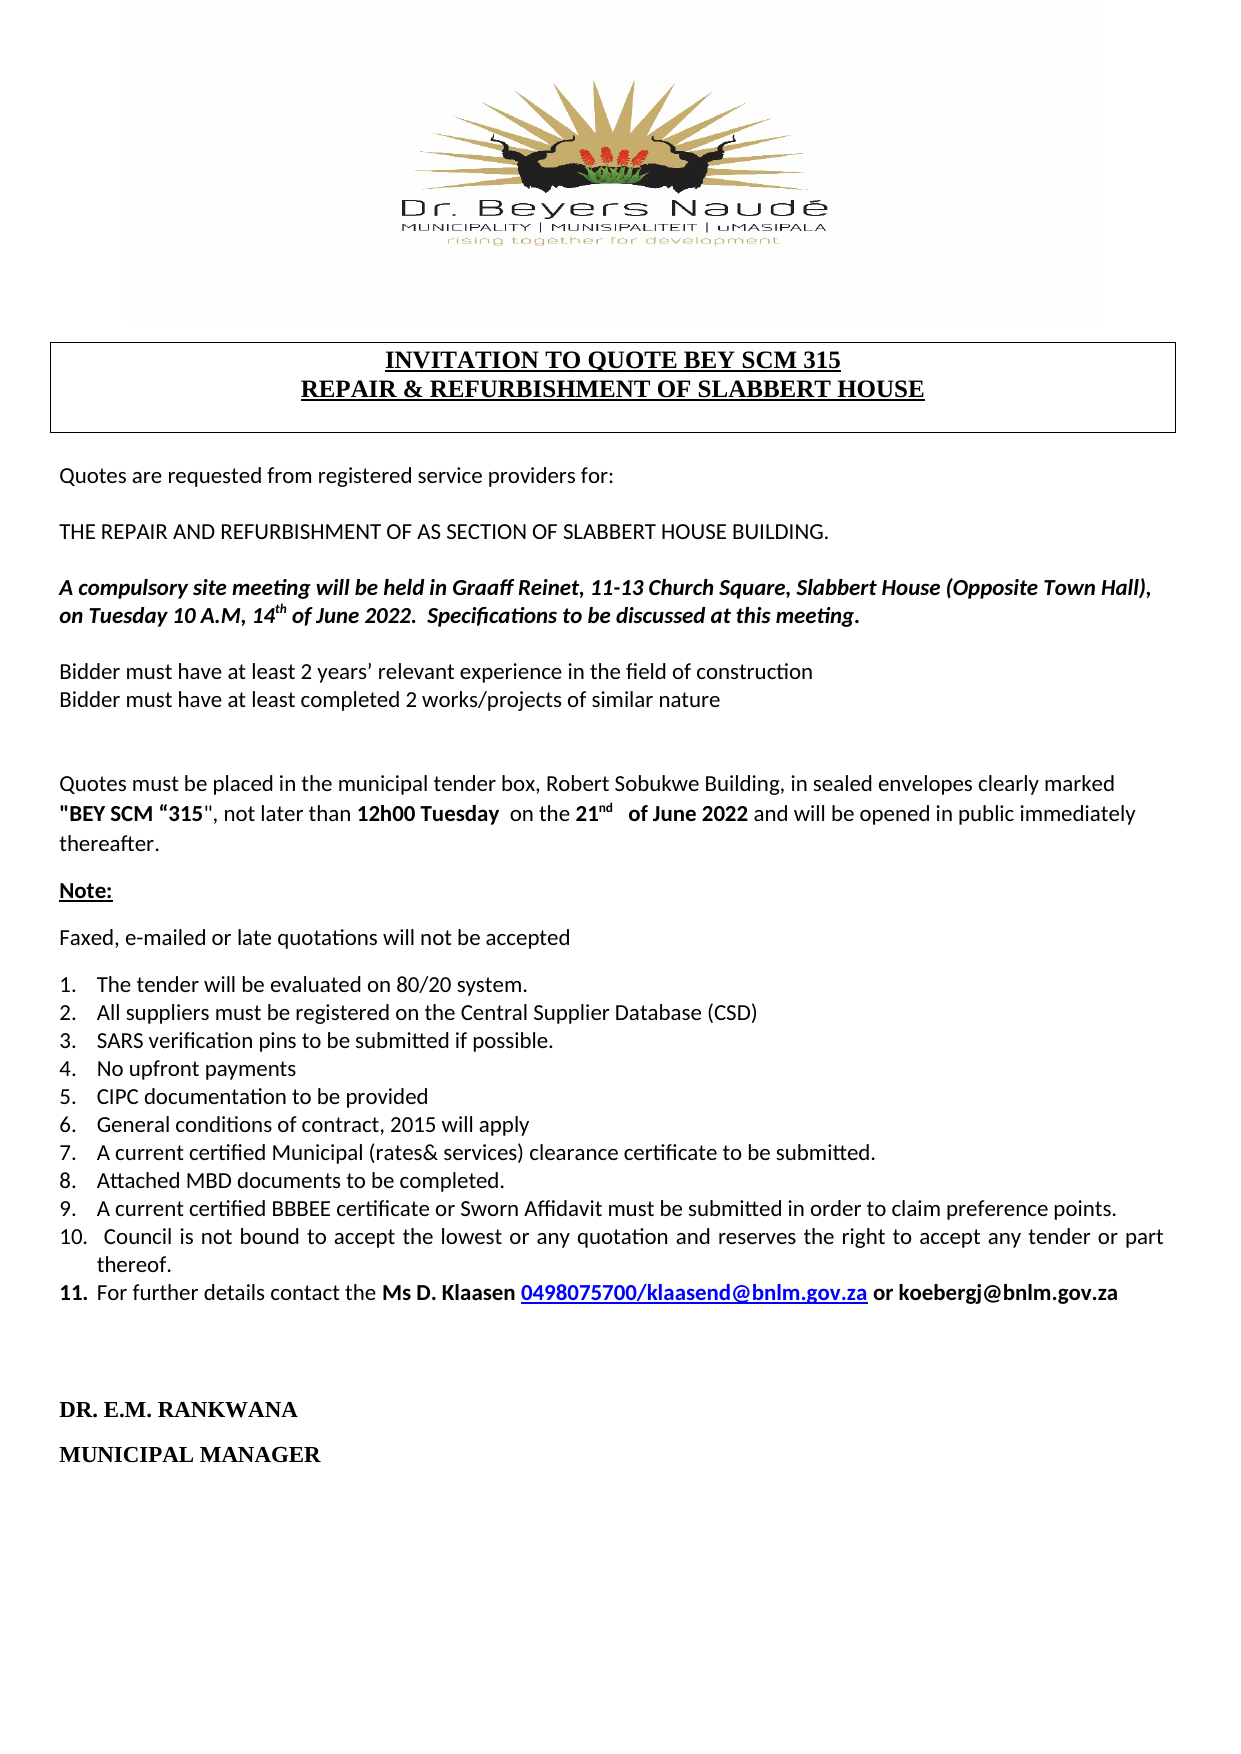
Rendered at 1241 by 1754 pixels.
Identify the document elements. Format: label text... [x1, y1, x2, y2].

list A current certified BBBEE certificate or Sworn Affidavit must be submitted in order to claim preference points. [59, 1194, 1167, 1222]
list SARS verification pins to be submitted if possible. [59, 1026, 1167, 1054]
text Bidder must have at least 2 years’ relevant experience in the field of construction [59, 657, 1167, 685]
list No upfront payments [59, 1054, 1167, 1082]
text DR. E.M. RANKWANA [59, 1396, 1167, 1423]
list All suppliers must be registered on the Central Supplier Database (CSD) [59, 998, 1167, 1026]
text A compulsory site meeting will be held in Graaff Reinet, 11-13 Church Square, Slabbert House (Opposite Town Hall), on Tuesday 10 A.M, 14th of June 2022. Specifications to be discussed at this meeting. [59, 573, 1167, 629]
list A current certified Municipal (rates& services) clearance certificate to be submitted. [59, 1138, 1167, 1166]
text MUNICIPAL MANAGER [59, 1442, 1167, 1468]
list Attached MBD documents to be completed. [59, 1166, 1167, 1194]
list Council is not bound to accept the lowest or any quotation and reserves the right to accept any tender or part thereof. [59, 1222, 1167, 1278]
text Faxed, e-mailed or late quotations will not be accepted [59, 923, 1167, 951]
picture [125, 0, 1101, 324]
text Quotes are requested from registered service providers for: [59, 461, 1167, 489]
list The tender will be evaluated on 80/20 system. [59, 970, 1167, 998]
text INVITATION TO QUOTE BEY SCM 315 [51, 343, 1175, 374]
text THE REPAIR AND REFURBISHMENT OF AS SECTION OF SLABBERT HOUSE BUILDING. [59, 517, 1167, 545]
text Bidder must have at least completed 2 works/projects of similar nature [59, 685, 1167, 713]
list General conditions of contract, 2015 will apply [59, 1110, 1167, 1138]
list For further details contact the Ms D. Klaasen 0498075700/klaasend@bnlm.gov.za or koebergj@bnlm.gov.za [59, 1278, 1167, 1306]
text Quotes must be placed in the municipal tender box, Robert Sobukwe Building, in sealed envelopes clearly marked "BEY SCM “315", not later than 12h00 Tuesday on the 21nd of June 2022 and will be opened in public immediately thereafter. [59, 769, 1167, 857]
list CIPC documentation to be provided [59, 1082, 1167, 1110]
text REPAIR & REFURBISHMENT OF SLABBERT HOUSE [59, 374, 1167, 403]
text Note: [59, 876, 1167, 904]
